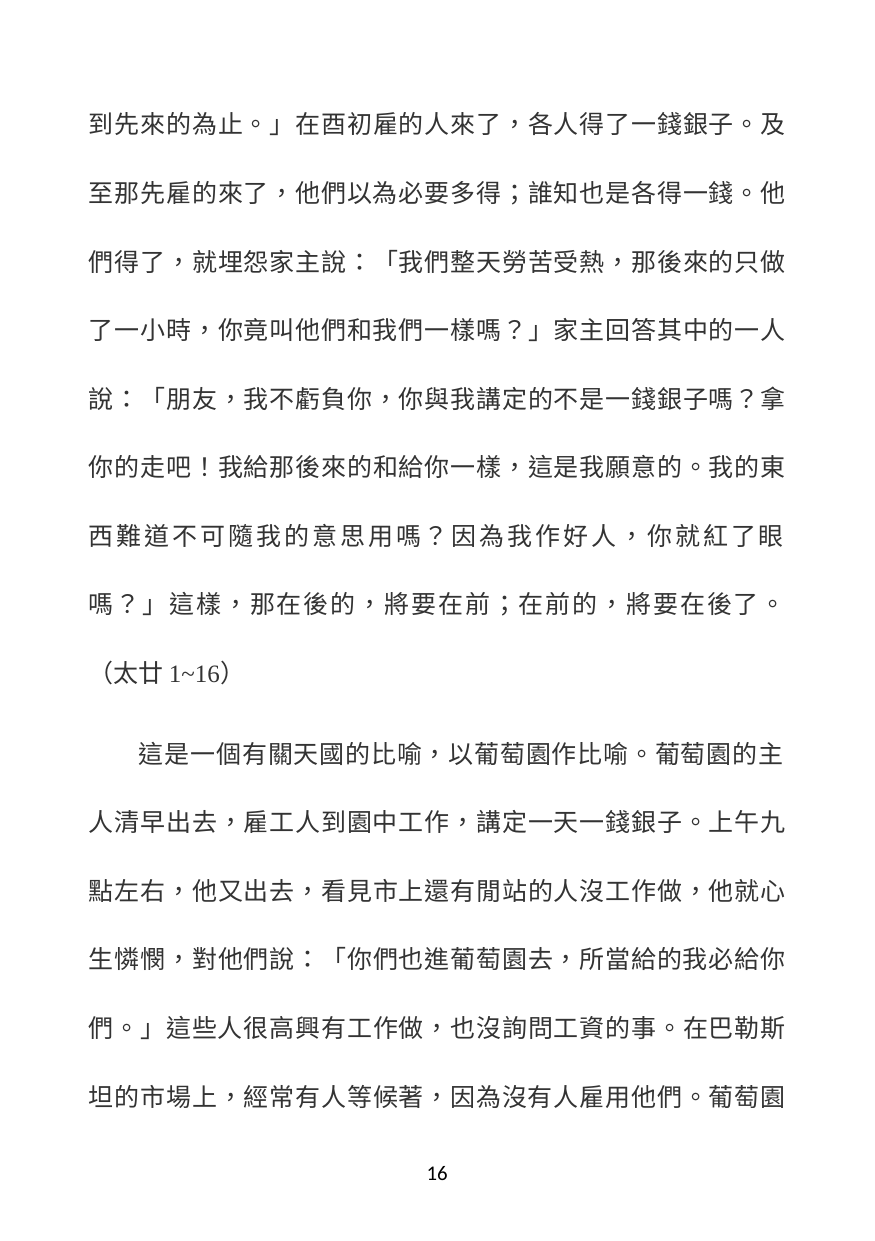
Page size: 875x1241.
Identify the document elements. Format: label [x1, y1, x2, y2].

text [89, 89, 785, 706]
text [89, 718, 785, 1129]
